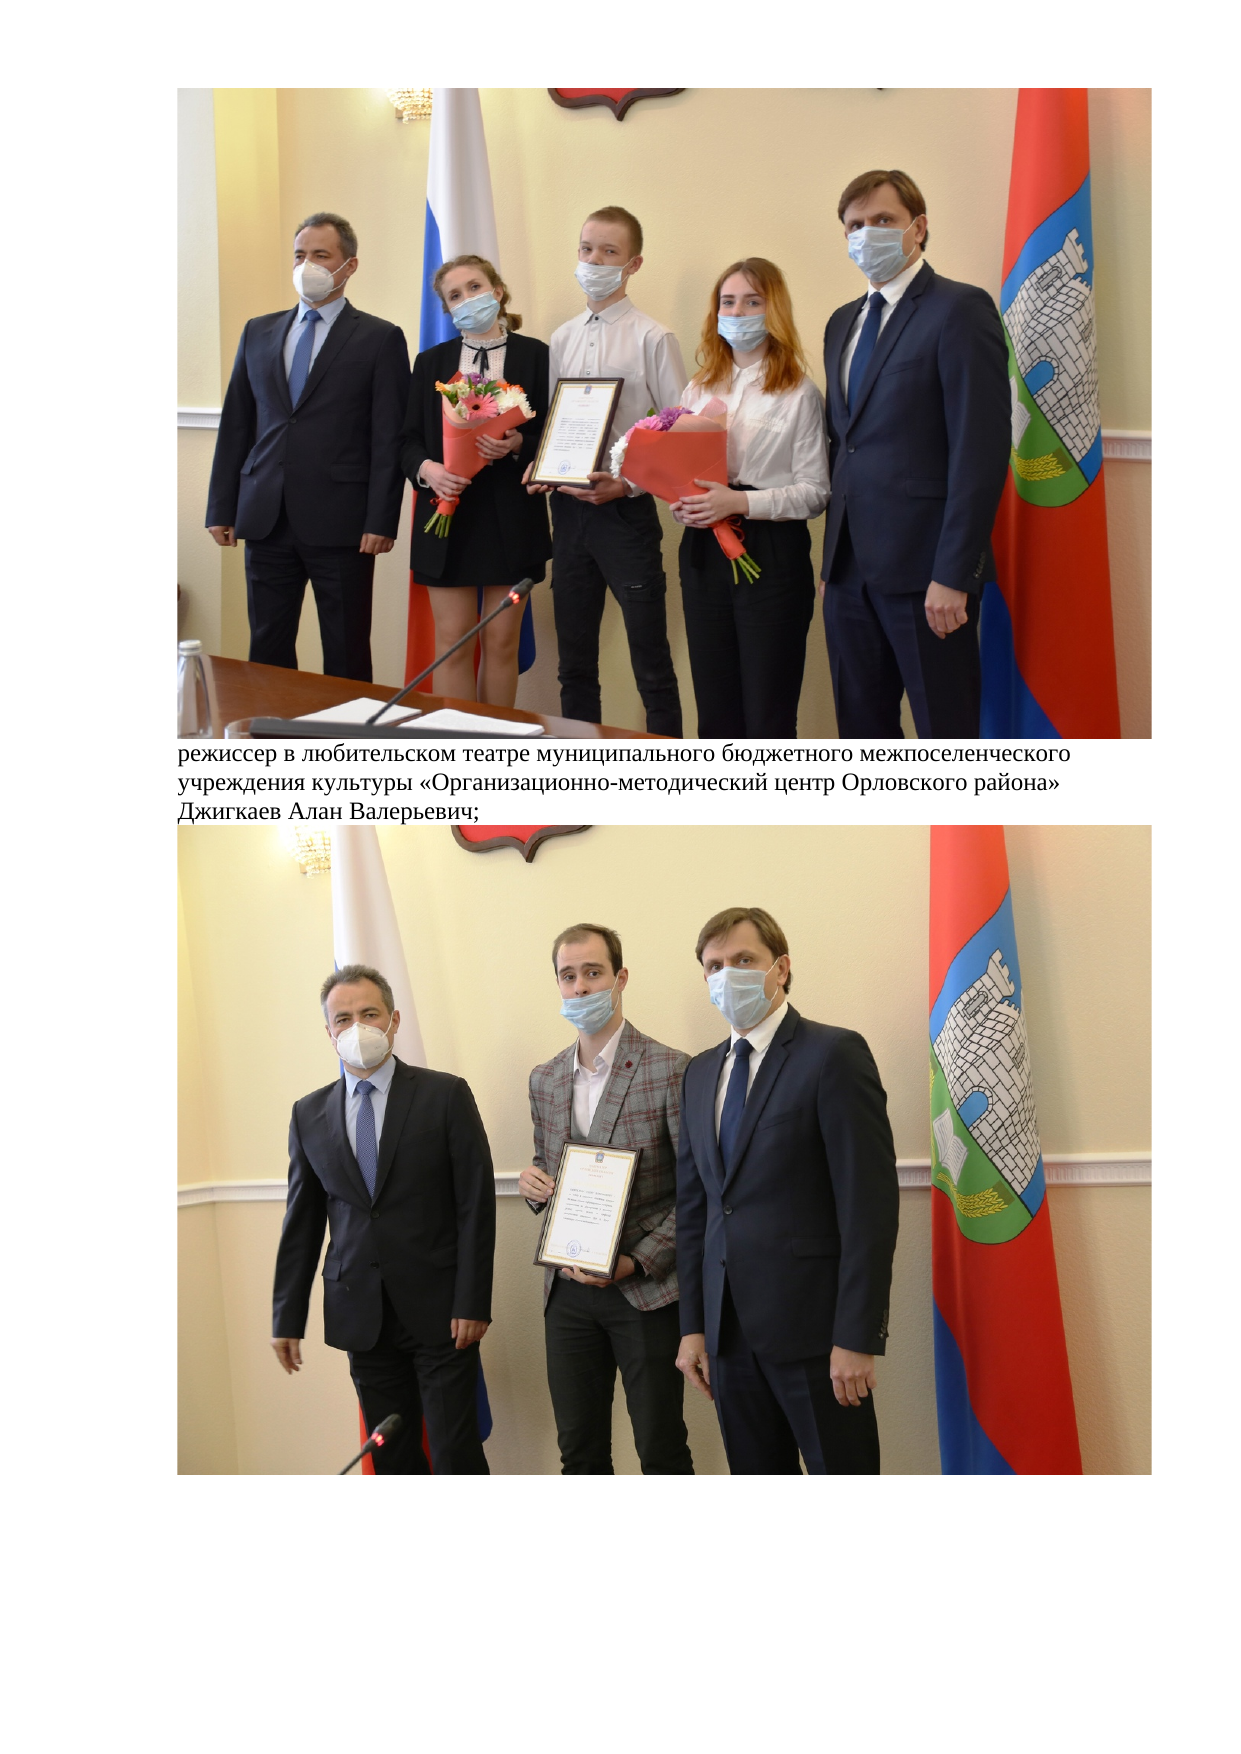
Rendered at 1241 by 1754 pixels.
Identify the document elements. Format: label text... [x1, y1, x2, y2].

picture [177, 825, 1152, 1475]
picture [177, 88, 1152, 739]
